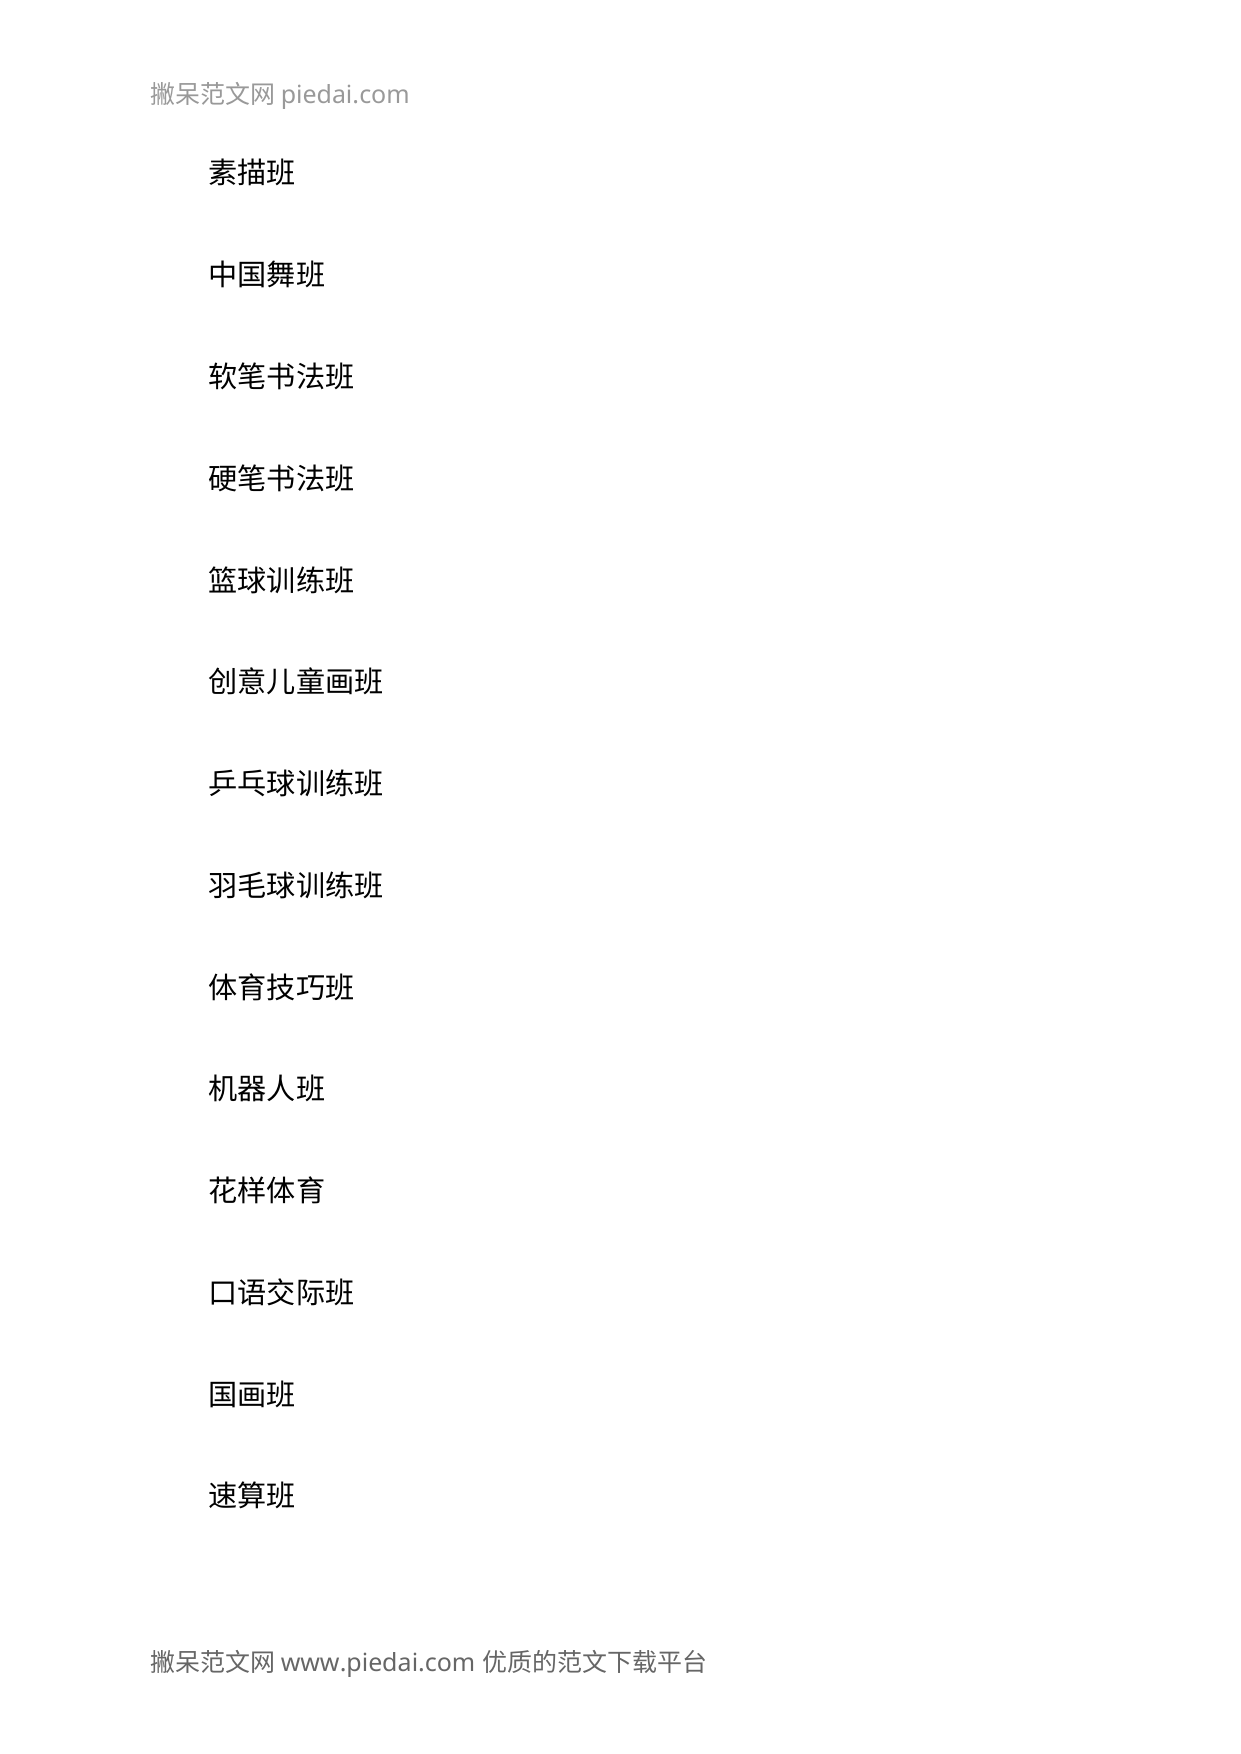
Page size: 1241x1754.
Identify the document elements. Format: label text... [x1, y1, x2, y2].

text 速算班 [150, 1473, 1090, 1515]
text 中国舞班 [150, 252, 1090, 294]
text 机器人班 [150, 1066, 1090, 1108]
text 硬笔书法班 [150, 455, 1090, 498]
text 口语交际班 [150, 1269, 1090, 1312]
text 素描班 [150, 150, 1090, 192]
text 体育技巧班 [150, 964, 1090, 1006]
text 篮球训练班 [150, 557, 1090, 599]
text 花样体育 [150, 1168, 1090, 1210]
text 乒乓球训练班 [150, 761, 1090, 803]
text 软笔书法班 [150, 353, 1090, 396]
text 创意儿童画班 [150, 659, 1090, 701]
text 国画班 [150, 1371, 1090, 1413]
text 羽毛球训练班 [150, 862, 1090, 905]
